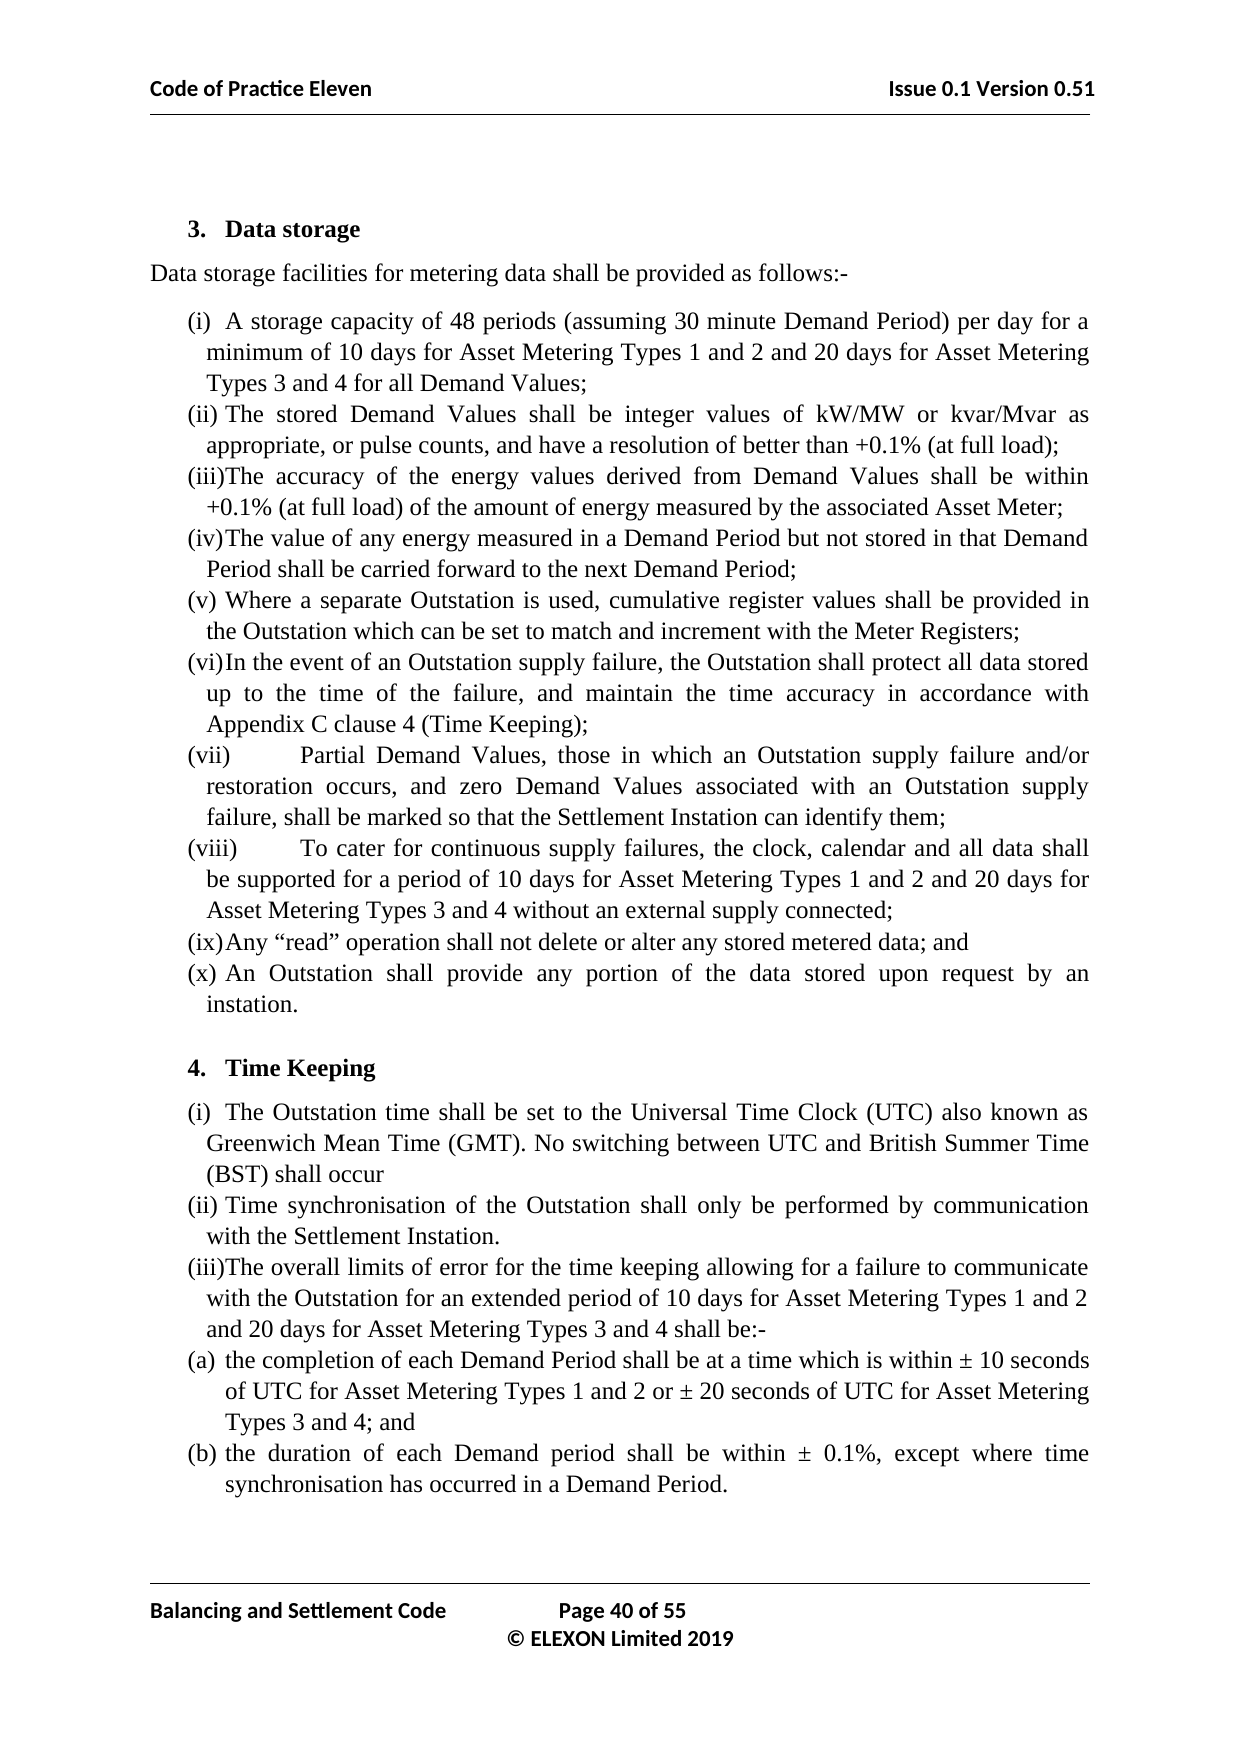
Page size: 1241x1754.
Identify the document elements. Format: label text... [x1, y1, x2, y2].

subtitle Time Keeping [187, 1045, 1090, 1084]
list The value of any energy measured in a Demand Period but not stored in that Demand Period shall be carried forward to the next Demand Period; [187, 523, 1090, 583]
list Partial Demand Values, those in which an Outstation supply failure and/or restoration occurs, and zero Demand Values associated with an Outstation supply failure, shall be marked so that the Settlement Instation can identify them; [187, 740, 1090, 831]
list The stored Demand Values shall be integer values of kW/MW or kvar/Mvar as appropriate, or pulse counts, and have a resolution of better than +0.1% (at full load); [187, 399, 1090, 459]
list In the event of an Outstation supply failure, the Outstation shall protect all data stored up to the time of the failure, and maintain the time accuracy in accordance with Appendix C clause 4 (Time Keeping); [187, 647, 1090, 738]
list Time synchronisation of the Outstation shall only be performed by communication with the Settlement Instation. [187, 1190, 1090, 1250]
subtitle Data storage [187, 206, 1090, 246]
list The Outstation time shall be set to the Universal Time Clock (UTC) also known as Greenwich Mean Time (GMT). No switching between UTC and British Summer Time (BST) shall occur [187, 1097, 1090, 1188]
list The overall limits of error for the time keeping allowing for a failure to communicate with the Outstation for an extended period of 10 days for Asset Metering Types 1 and 2 and 20 days for Asset Metering Types 3 and 4 shall be:- [187, 1252, 1090, 1343]
list The accuracy of the energy values derived from Demand Values shall be within +0.1% (at full load) of the amount of energy measured by the associated Asset Meter; [187, 461, 1090, 521]
list the completion of each Demand Period shall be at a time which is within ± 10 seconds of UTC for Asset Metering Types 1 and 2 or ± 20 seconds of UTC for Asset Metering Types 3 and 4; and [187, 1345, 1090, 1436]
text Data storage facilities for metering data shall be provided as follows:- [150, 258, 1090, 287]
list An Outstation shall provide any portion of the data stored upon request by an instation. [187, 958, 1090, 1017]
list the duration of each Demand period shall be within ± 0.1%, except where time synchronisation has occurred in a Demand Period. [187, 1438, 1090, 1498]
list Where a separate Outstation is used, cumulative register values shall be provided in the Outstation which can be set to match and increment with the Meter Registers; [187, 585, 1090, 645]
list To cater for continuous supply failures, the clock, calendar and all data shall be supported for a period of 10 days for Asset Metering Types 1 and 2 and 20 days for Asset Metering Types 3 and 4 without an external supply connected; [187, 833, 1090, 924]
list A storage capacity of 48 periods (assuming 30 minute Demand Period) per day for a minimum of 10 days for Asset Metering Types 1 and 2 and 20 days for Asset Metering Types 3 and 4 for all Demand Values; [187, 306, 1090, 397]
list Any “read” operation shall not delete or alter any stored metered data; and [187, 927, 1090, 955]
